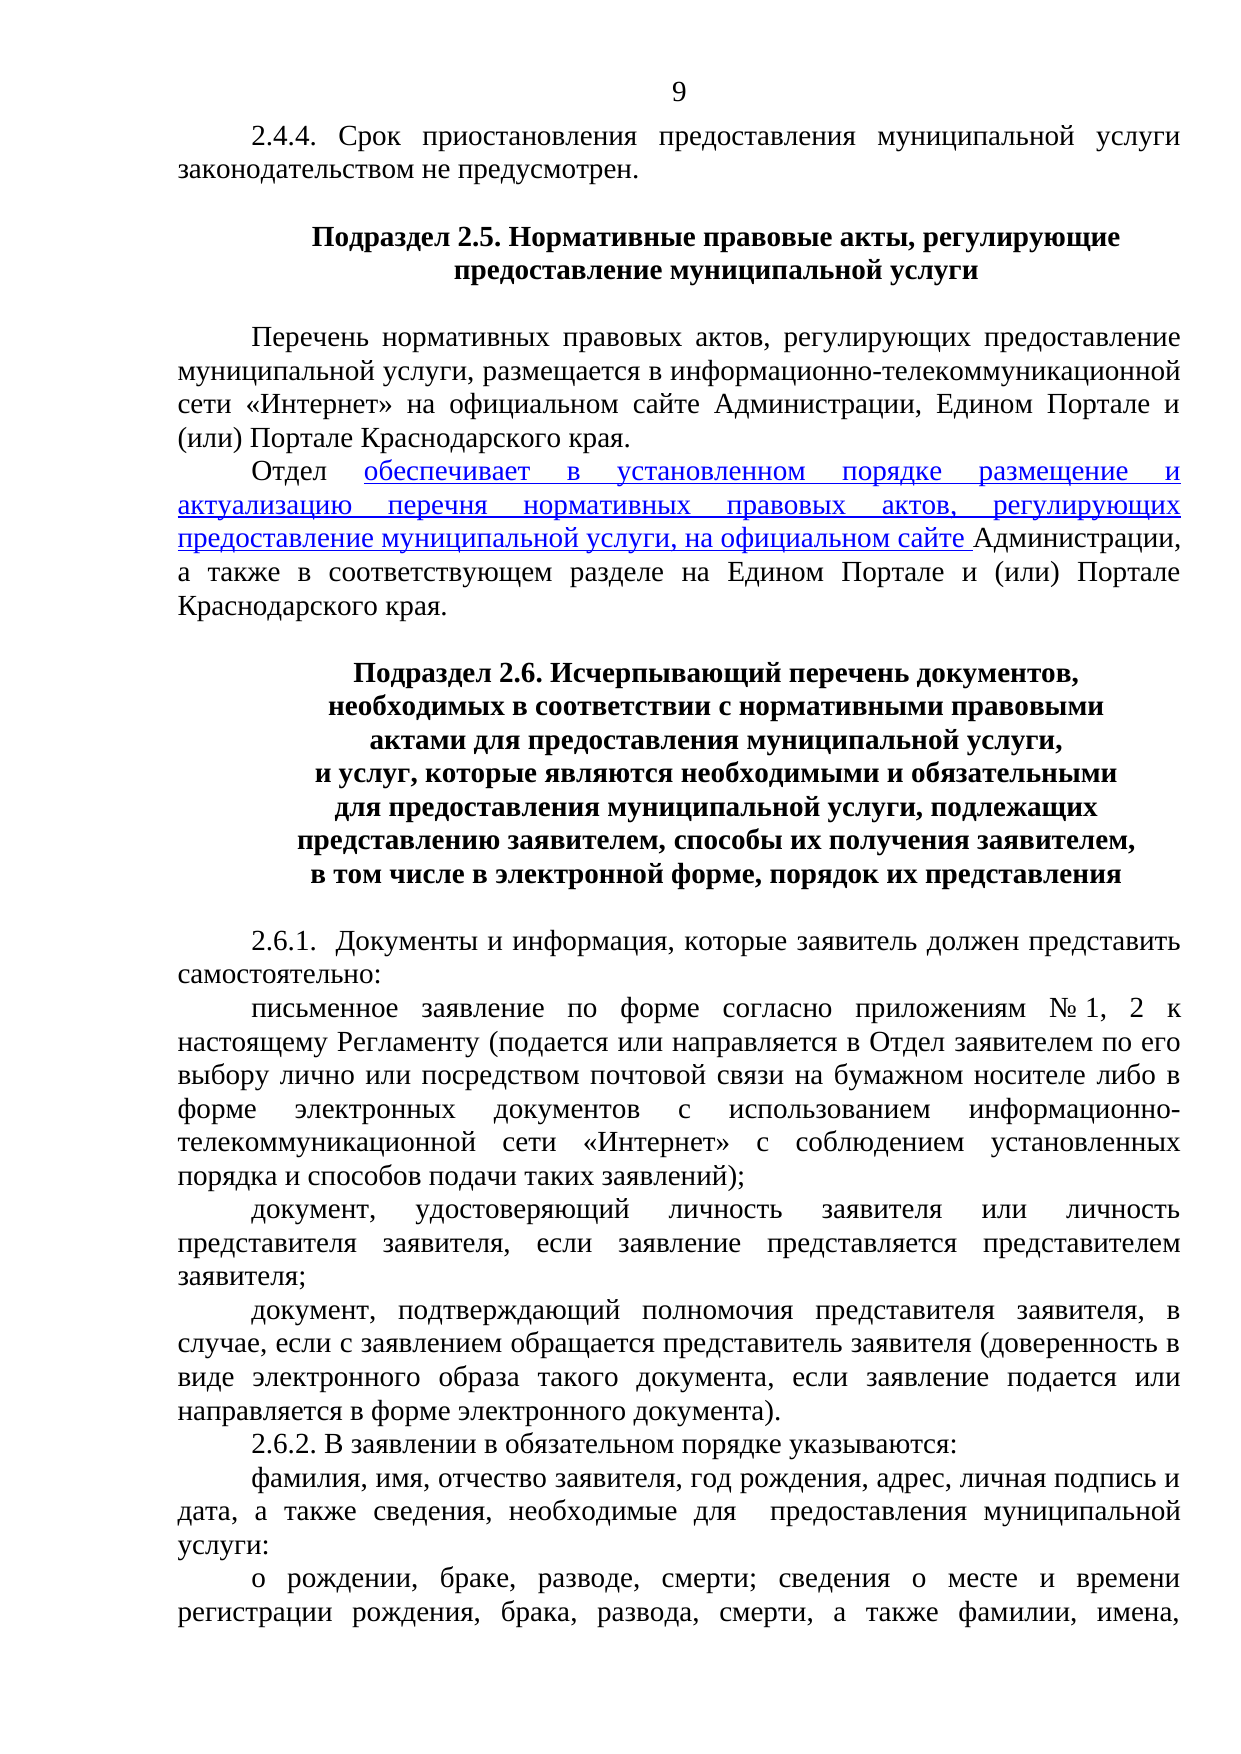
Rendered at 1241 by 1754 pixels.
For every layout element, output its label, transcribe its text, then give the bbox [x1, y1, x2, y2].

text 2.6.1. Документы и информация, которые заявитель должен представить самостоятельно: [177, 923, 1181, 990]
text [177, 1560, 1181, 1627]
text документ, удостоверяющий личность заявителя или личность представителя заявителя, если заявление представляется представителем заявителя; [177, 1191, 1181, 1292]
text Подраздел 2.6. Исчерпывающий перечень документов, [177, 655, 1181, 688]
text актами для предоставления муниципальной услуги, [177, 722, 1181, 755]
text и услуг, которые являются необходимыми и обязательными [177, 755, 1181, 789]
text Отдел обеспечивает в установленном порядке размещение и актуализацию перечня нормативных правовых актов, регулирующих предоставление муниципальной услуги, на официальном сайте Администрации, а также в соответствующем разделе на Едином Портале и (или) Портале Краснодарского края. [177, 453, 1181, 516]
text представлению заявителем, способы их получения заявителем, [177, 822, 1181, 856]
text для предоставления муниципальной услуги, подлежащих [177, 789, 1181, 822]
text Подраздел 2.5. Нормативные правовые акты, регулирующие [177, 219, 1181, 252]
text Отдел обеспечивает в установленном порядке размещение и актуализацию перечня нормативных правовых актов, регулирующих предоставление муниципальной услуги, на официальном сайте Администрации, а также в соответствующем разделе на Едином Портале и (или) Портале Краснодарского края. [177, 517, 1181, 621]
text 2.6.2. В заявлении в обязательном порядке указываются: [177, 1426, 1181, 1460]
text необходимых в соответствии с нормативными правовыми [177, 688, 1181, 722]
text 2.4.4. Срок приостановления предоставления муниципальной услуги законодательством не предусмотрен. [177, 118, 1181, 185]
text фамилия, имя, отчество заявителя, год рождения, адрес, личная подпись и дата, а также сведения, необходимые для предоставления муниципальной услуги: [177, 1460, 1181, 1560]
text в том числе в электронной форме, порядок их представления [177, 856, 1181, 889]
text Перечень нормативных правовых актов, регулирующих предоставление муниципальной услуги, размещается в информационно-телекоммуникационной сети «Интернет» на официальном сайте Администрации, Едином Портале и (или) Портале Краснодарского края. [177, 319, 1181, 453]
text предоставление муниципальной услуги [177, 252, 1181, 286]
text документ, подтверждающий полномочия представителя заявителя, в случае, если с заявлением обращается представитель заявителя (доверенность в виде электронного образа такого документа, если заявление подается или направляется в форме электронного документа). [177, 1292, 1181, 1426]
text письменное заявление по форме согласно приложениям № 1, 2 к настоящему Регламенту (подается или направляется в Отдел заявителем по его выбору лично или посредством почтовой связи на бумажном носителе либо в форме электронных документов с использованием информационно-телекоммуникационной сети «Интернет» с соблюдением установленных порядка и способов подачи таких заявлений); [177, 990, 1181, 1191]
